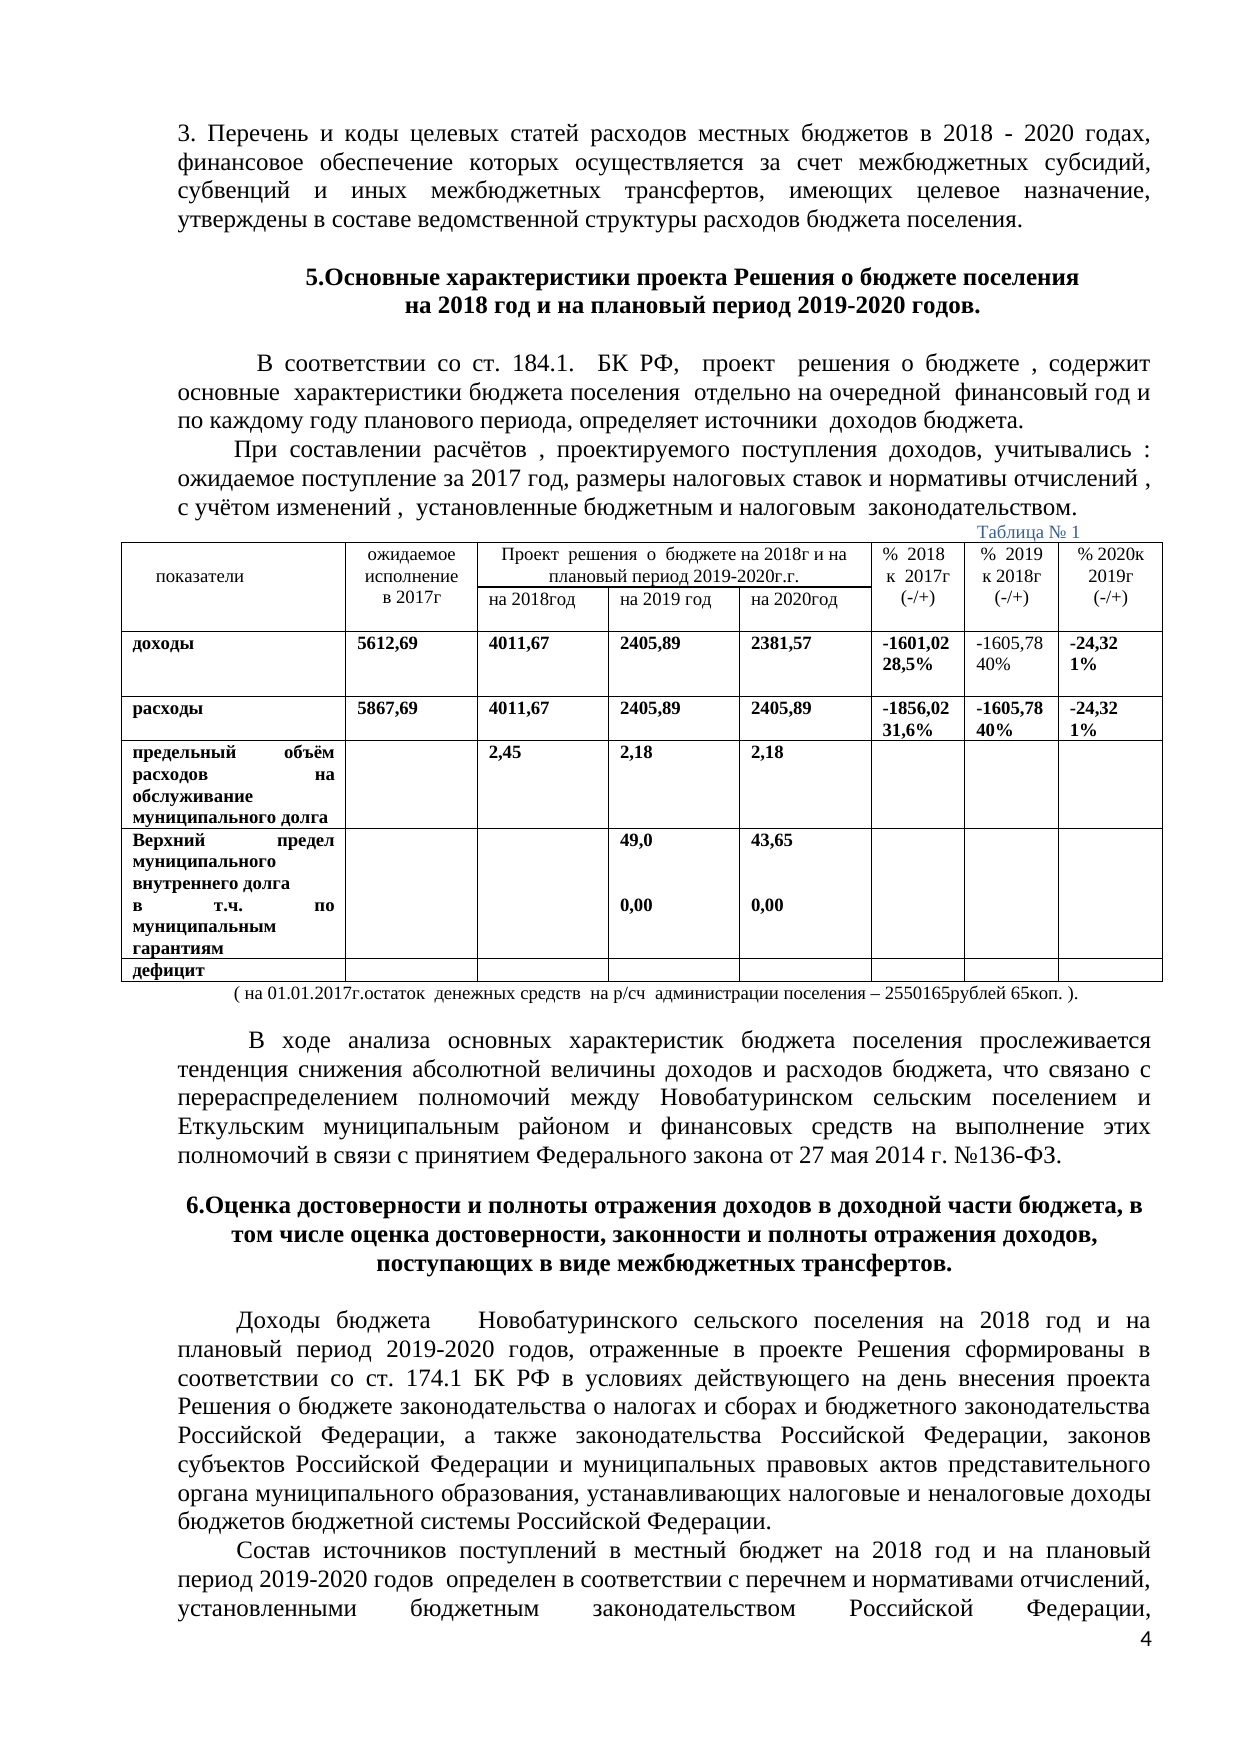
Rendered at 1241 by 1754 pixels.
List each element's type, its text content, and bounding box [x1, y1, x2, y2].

table_cell дефицит [122, 959, 345, 981]
table_cell 4011,67 [478, 697, 608, 740]
table_cell -1856,02 31,6% [872, 697, 964, 740]
table_cell 2,18 [740, 741, 871, 828]
table_cell 2,45 [478, 741, 608, 828]
text В соответствии со ст. 184.1. БК РФ, проект решения о бюджете , содержит основные характеристики бюджета поселения отдельно на очередной финансовый год и по каждому году планового периода, определяет источники доходов бюджета. [177, 348, 1152, 434]
table_header % 2019 к 2018г (-/+) [965, 543, 1058, 631]
table_cell 5867,69 [346, 697, 477, 740]
table_cell на 2020год [740, 588, 871, 631]
table_cell 2405,89 [740, 697, 871, 740]
text Доходы бюджета Новобатуринского сельского поселения на 2018 год и на плановый период 2019-2020 годов, отраженные в проекте Решения сформированы в соответствии со ст. 174.1 БК РФ в условиях действующего на день внесения проекта Решения о бюджете законодательства о налогах и сборах и бюджетного законодательства Российской Федерации, а также законодательства Российской Федерации, законов субъектов Российской Федерации и муниципальных правовых актов представительного органа муниципального образования, устанавливающих налоговые и неналоговые доходы бюджетов бюджетной системы Российской Федерации. [177, 1305, 1152, 1535]
table_header % 2018 к 2017г (-/+) [872, 543, 964, 631]
table_cell -24,32 1% [1059, 632, 1162, 696]
table_header ожидаемое исполнение в 2017г [346, 543, 477, 631]
table_cell 5612,69 [346, 632, 477, 696]
table_header Проект решения о бюджете на 2018г и на плановый период 2019-2020г.г. [478, 543, 871, 586]
table_cell [346, 959, 477, 981]
table_cell [740, 959, 871, 981]
table_cell предельный объём расходов на обслуживание муниципального долга [122, 741, 345, 828]
text Таблица № 1 [177, 521, 1152, 542]
table_cell -1605,78 40% [965, 697, 1058, 740]
table_cell [1059, 959, 1162, 981]
table_cell 2381,57 [740, 632, 871, 696]
table_cell [872, 741, 964, 828]
table_cell 2405,89 [609, 632, 739, 696]
text В ходе анализа основных характеристик бюджета поселения прослеживается тенденция снижения абсолютной величины доходов и расходов бюджета, что связано с перераспределением полномочий между Новобатуринском сельским поселением и Еткульским муниципальным районом и финансовых средств на выполнение этих полномочий в связи с принятием Федерального закона от 27 мая . №136-ФЗ. [177, 1025, 1152, 1169]
table_cell [872, 959, 964, 981]
text 6.Оценка достоверности и полноты отражения доходов в доходной части бюджета, в том числе оценка достоверности, законности и полноты отражения доходов, поступающих в виде межбюджетных трансфертов. [177, 1190, 1152, 1276]
table_cell на 2019 год [609, 588, 739, 631]
table_cell [965, 741, 1058, 828]
table_cell 2405,89 [609, 697, 739, 740]
table_cell [478, 959, 608, 981]
table_header показатели [122, 543, 345, 631]
table_cell 49,0 0,00 [609, 829, 739, 958]
table_cell [346, 829, 477, 958]
text При составлении расчётов , проектируемого поступления доходов, учитывались : ожидаемое поступление за 2017 год, размеры налоговых ставок и нормативы отчислений , с учётом изменений , установленные бюджетным и налоговым законодательством. [177, 434, 1152, 521]
table_cell [1059, 829, 1162, 958]
table_cell [609, 959, 739, 981]
table_cell [872, 829, 964, 958]
text ( на 01.01.2017г.остаток денежных средств на р/сч администрации поселения – 2550165рублей 65коп. ). [177, 982, 1152, 1003]
table_cell 2,18 [609, 741, 739, 828]
table_cell [965, 829, 1058, 958]
text 5.Основные характеристики проекта Решения о бюджете поселения [233, 262, 1152, 291]
text 3. Перечень и коды целевых статей расходов местных бюджетов в 2018 - 2020 годах, финансовое обеспечение которых осуществляется за счет межбюджетных субсидий, субвенций и иных межбюджетных трансфертов, имеющих целевое назначение, утверждены в составе ведомственной структуры расходов бюджета поселения. [177, 118, 1152, 233]
table_cell [346, 741, 477, 828]
table_cell -1605,78 40% [965, 632, 1058, 696]
table_cell 4011,67 [478, 632, 608, 696]
table_cell Верхний предел муниципального внутреннего долга в т.ч. по муниципальным гарантиям [122, 829, 345, 958]
table_cell -24,32 1% [1059, 697, 1162, 740]
table_cell доходы [122, 632, 345, 696]
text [177, 1535, 1152, 1621]
table_cell расходы [122, 697, 345, 740]
text на 2018 год и на плановый период 2019-2020 годов. [233, 291, 1152, 319]
table_cell [478, 829, 608, 958]
table_cell [965, 959, 1058, 981]
table_cell 43,65 0,00 [740, 829, 871, 958]
table_cell -1601,02 28,5% [872, 632, 964, 696]
table_cell [1059, 741, 1162, 828]
table_header % 2020к 2019г (-/+) [1059, 543, 1162, 631]
table_cell на 2018год [478, 588, 608, 631]
